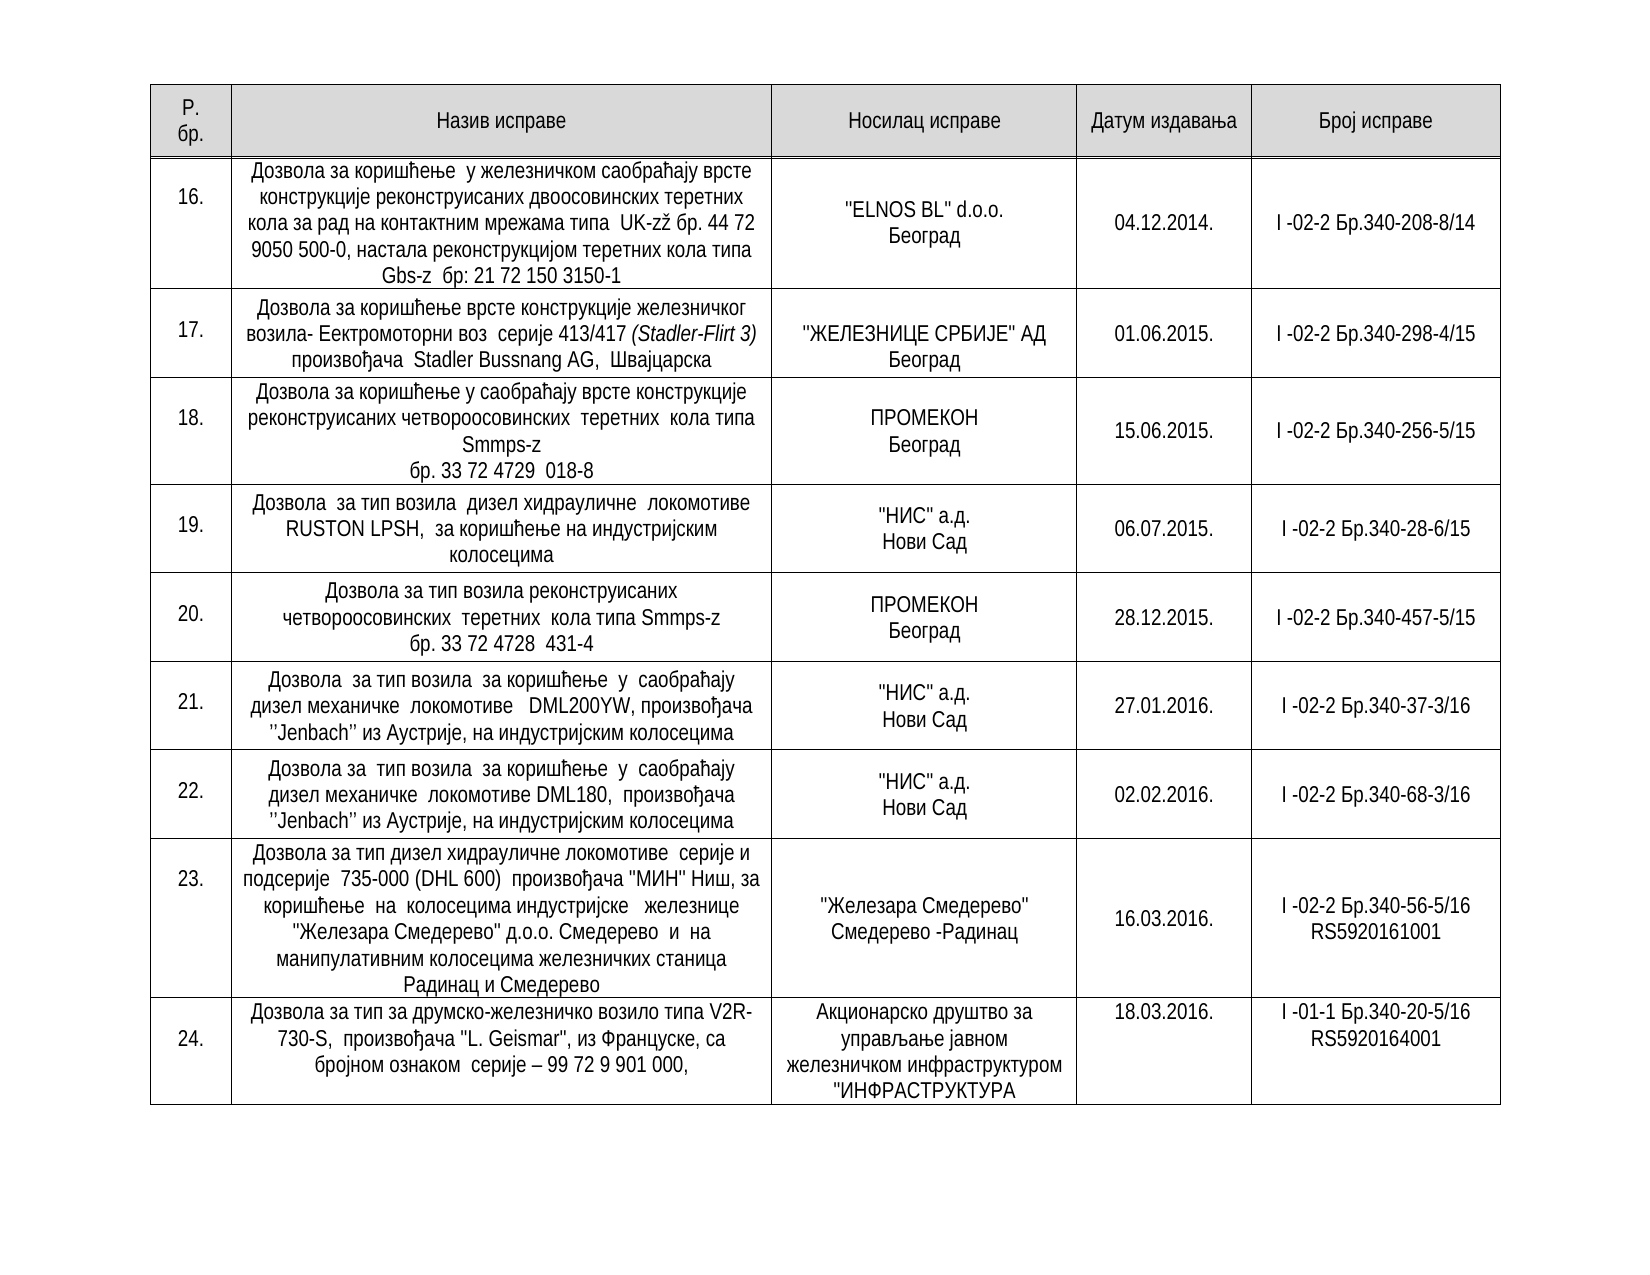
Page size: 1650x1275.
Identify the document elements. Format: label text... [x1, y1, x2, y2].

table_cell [772, 998, 1076, 1104]
table_cell I -02-2 Бр.340-56-5/16 RS5920161001 [1252, 839, 1500, 997]
table_cell 04.12.2014. [1077, 159, 1251, 288]
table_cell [232, 998, 771, 1104]
table_cell 20. [151, 573, 231, 661]
table_cell 02.02.2016. [1077, 750, 1251, 838]
table_cell 27.01.2016. [1077, 662, 1251, 749]
table_header Р. бр. [151, 85, 231, 156]
table_cell I -01-1 Бр.340-20-5/16 RS5920164001 [1252, 998, 1500, 1104]
table_cell Дозвола за тип дизел хидрауличне локомотиве серије и подсерије 735-000 (DНL 600) произвођача ''МИН'' Ниш, за коришћење на колосецима индустријске железнице ''Железара Смедерево'' д.о.о. Смедерево и на манипулативним колосецима железничких станица Радинац и Смедерево [232, 839, 771, 997]
table_cell ''ELNOS BL'' d.o.o. Београд [772, 159, 1076, 288]
table_cell I -02-2 Бр.340-68-3/16 [1252, 750, 1500, 838]
table_cell 21. [151, 662, 231, 749]
table_cell Дозвола за тип возила за коришћење у саобраћају дизел механичке локомотиве DМL180, произвођача ’’Jenbach’’ из Аустрије, на индустријским колосецима [232, 750, 771, 838]
table_header Број исправе [1252, 85, 1500, 156]
table_cell 16.03.2016. [1077, 839, 1251, 997]
table_cell 06.07.2015. [1077, 485, 1251, 572]
table_cell ''Железара Смедерево'' Смедерево -Радинац [772, 839, 1076, 997]
table_cell 24. [151, 998, 231, 1104]
table_cell I -02-2 Бр.340-256-5/15 [1252, 378, 1500, 483]
table_cell 22. [151, 750, 231, 838]
table_cell ''НИС'' а.д. Нови Сад [772, 750, 1076, 838]
table_cell Дозвола за тип возила дизел хидрауличне локомотиве RUSTON LPSH, за коришћење на индустријским колосецима [232, 485, 771, 572]
table_cell ПРОМЕКОН Београд [772, 573, 1076, 661]
table_cell I -02-2 Бр.340-298-4/15 [1252, 289, 1500, 377]
table_cell 18. [151, 378, 231, 483]
table_cell 15.06.2015. [1077, 378, 1251, 483]
table_header Назив исправе [232, 85, 771, 156]
table_cell I -02-2 Бр.340-28-6/15 [1252, 485, 1500, 572]
table_cell Дозвола за коришћење врсте конструкције железничког возила- Еектромоторни воз серије 413/417 (Stadler-Flirt 3) произвођача Stadler Bussnang AG, Швајцарска [232, 289, 771, 377]
table_cell 16. [151, 159, 231, 288]
table_cell I -02-2 Бр.340-208-8/14 [1252, 159, 1500, 288]
table_cell Дозволa за коришћење у железничком саобраћају врсте конструкције реконструисаних двоосовинских теретних кола за рад на контактним мрежама типа UK-zž бр. 44 72 9050 500-0, настала реконструкцијом теретних кола типа Gbs-z бр: 21 72 150 3150-1 [232, 159, 771, 288]
table_cell ''НИС'' а.д. Нови Сад [772, 485, 1076, 572]
table_cell 23. [151, 839, 231, 997]
table_cell 01.06.2015. [1077, 289, 1251, 377]
table_cell 19. [151, 485, 231, 572]
table_cell I -02-2 Бр.340-457-5/15 [1252, 573, 1500, 661]
table_cell Дозвола за тип возила за коришћење у саобраћају дизел механичке локомотиве DМL200YW, произвођача ’’Jenbach’’ из Аустрије, на индустријским колосецима [232, 662, 771, 749]
table_cell 18.03.2016. [1077, 998, 1251, 1104]
table_cell ''ЖЕЛЕЗНИЦЕ СРБИЈЕ'' АД Београд [772, 289, 1076, 377]
table_cell ПРОМЕКОН Београд [772, 378, 1076, 483]
table_cell ''НИС'' а.д. Нови Сад [772, 662, 1076, 749]
table_cell 17. [151, 289, 231, 377]
table_cell Дозвола за коришћење у саобраћају врсте конструкције реконструисаних четвороосовинских теретних кола типа Smmps-z бр. 33 72 4729 018-8 [232, 378, 771, 483]
table_cell 28.12.2015. [1077, 573, 1251, 661]
table_cell Дозвола за тип возила реконструисаних четвороосовинских теретних кола типа Smmps-z бр. 33 72 4728 431-4 [232, 573, 771, 661]
table_header Носилац исправе [772, 85, 1076, 156]
table_header Датум издавања [1077, 85, 1251, 156]
table_cell I -02-2 Бр.340-37-3/16 [1252, 662, 1500, 749]
